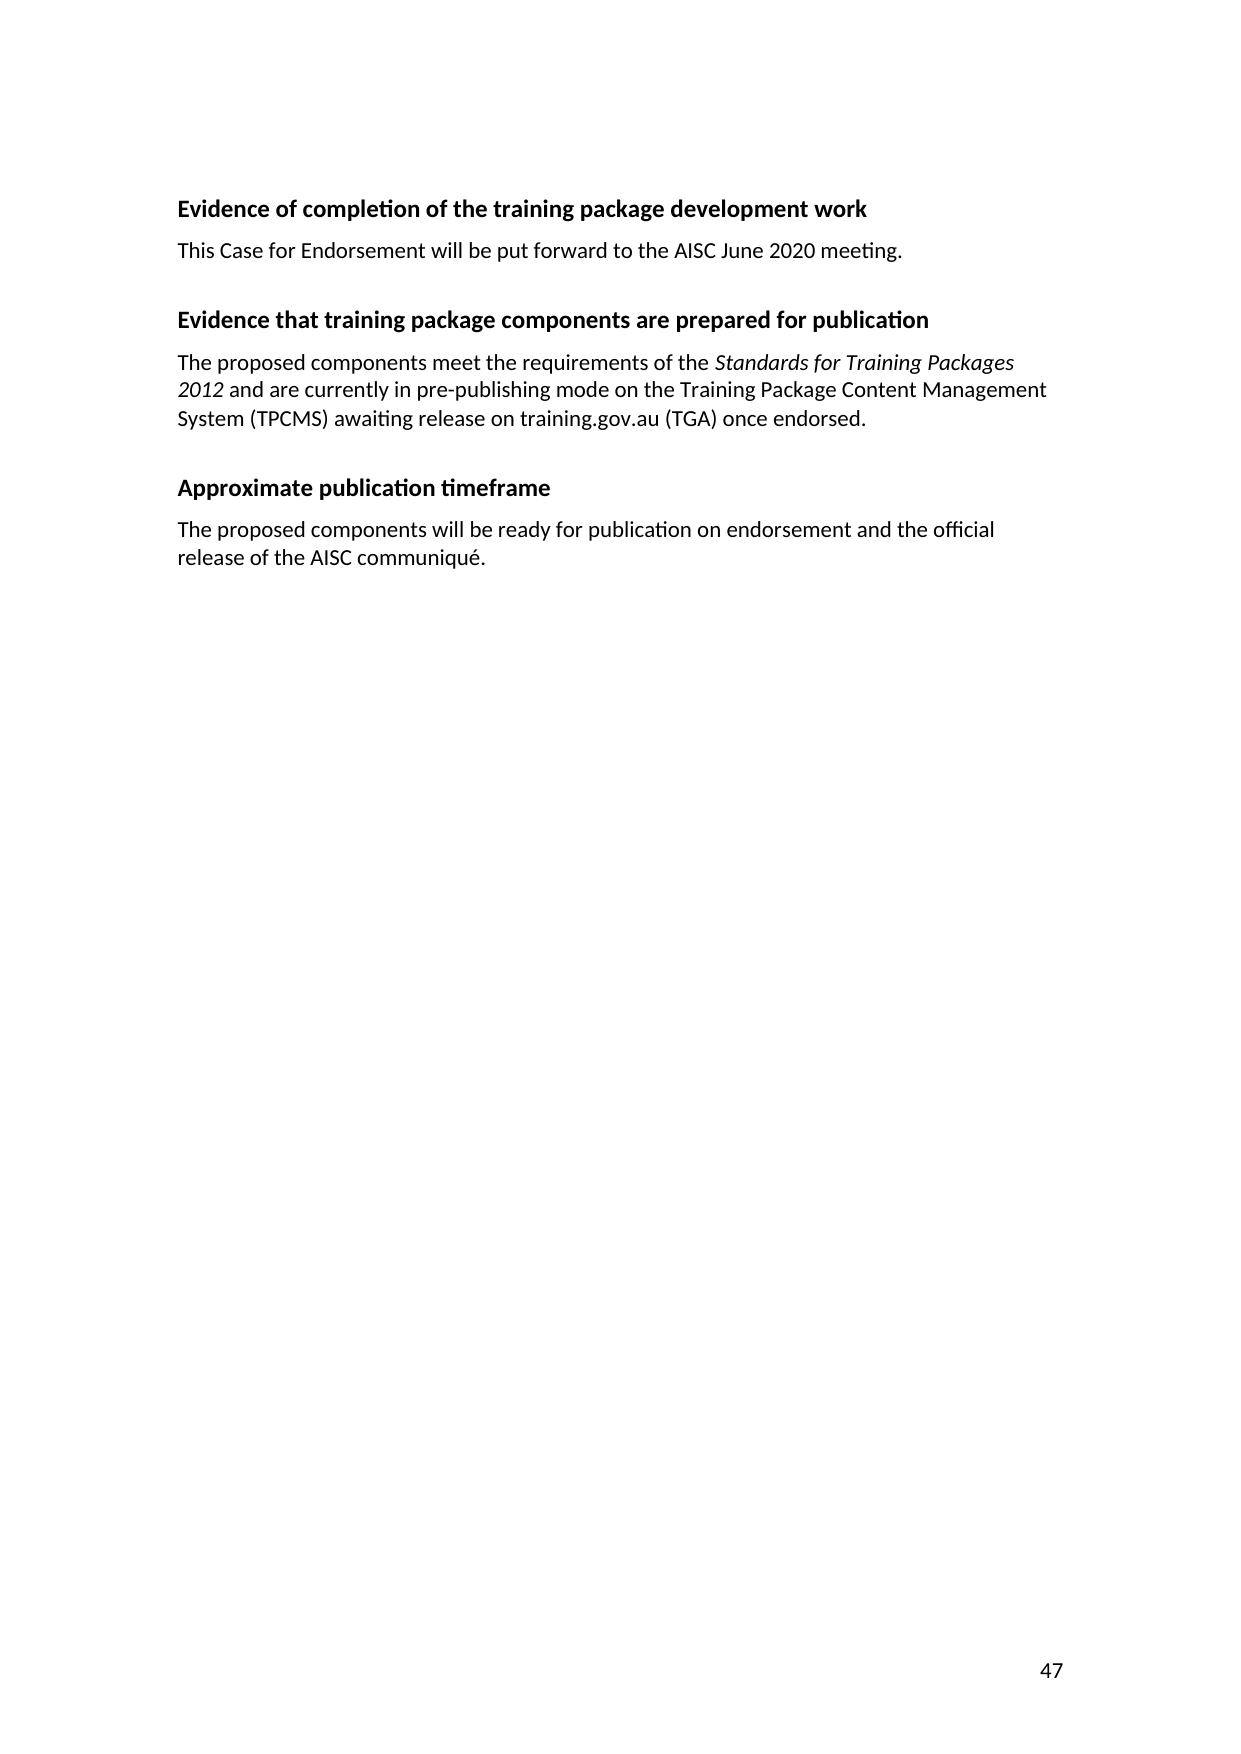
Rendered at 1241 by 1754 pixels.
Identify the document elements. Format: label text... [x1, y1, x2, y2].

subtitle Approximate publication timeframe [177, 472, 1063, 503]
subtitle Evidence that training package components are prepared for publication [177, 304, 1063, 335]
subtitle Evidence of completion of the training package development work [177, 193, 1063, 223]
text The proposed components meet the requirements of the Standards for Training Packages 2012 and are currently in pre-publishing mode on the Training Package Content Management System (TPCMS) awaiting release on training.gov.au (TGA) once endorsed. [177, 348, 1063, 432]
text The proposed components will be ready for publication on endorsement and the official release of the AISC communiqué. [177, 515, 1063, 571]
text This Case for Endorsement will be put forward to the AISC June 2020 meeting. [177, 236, 1063, 264]
